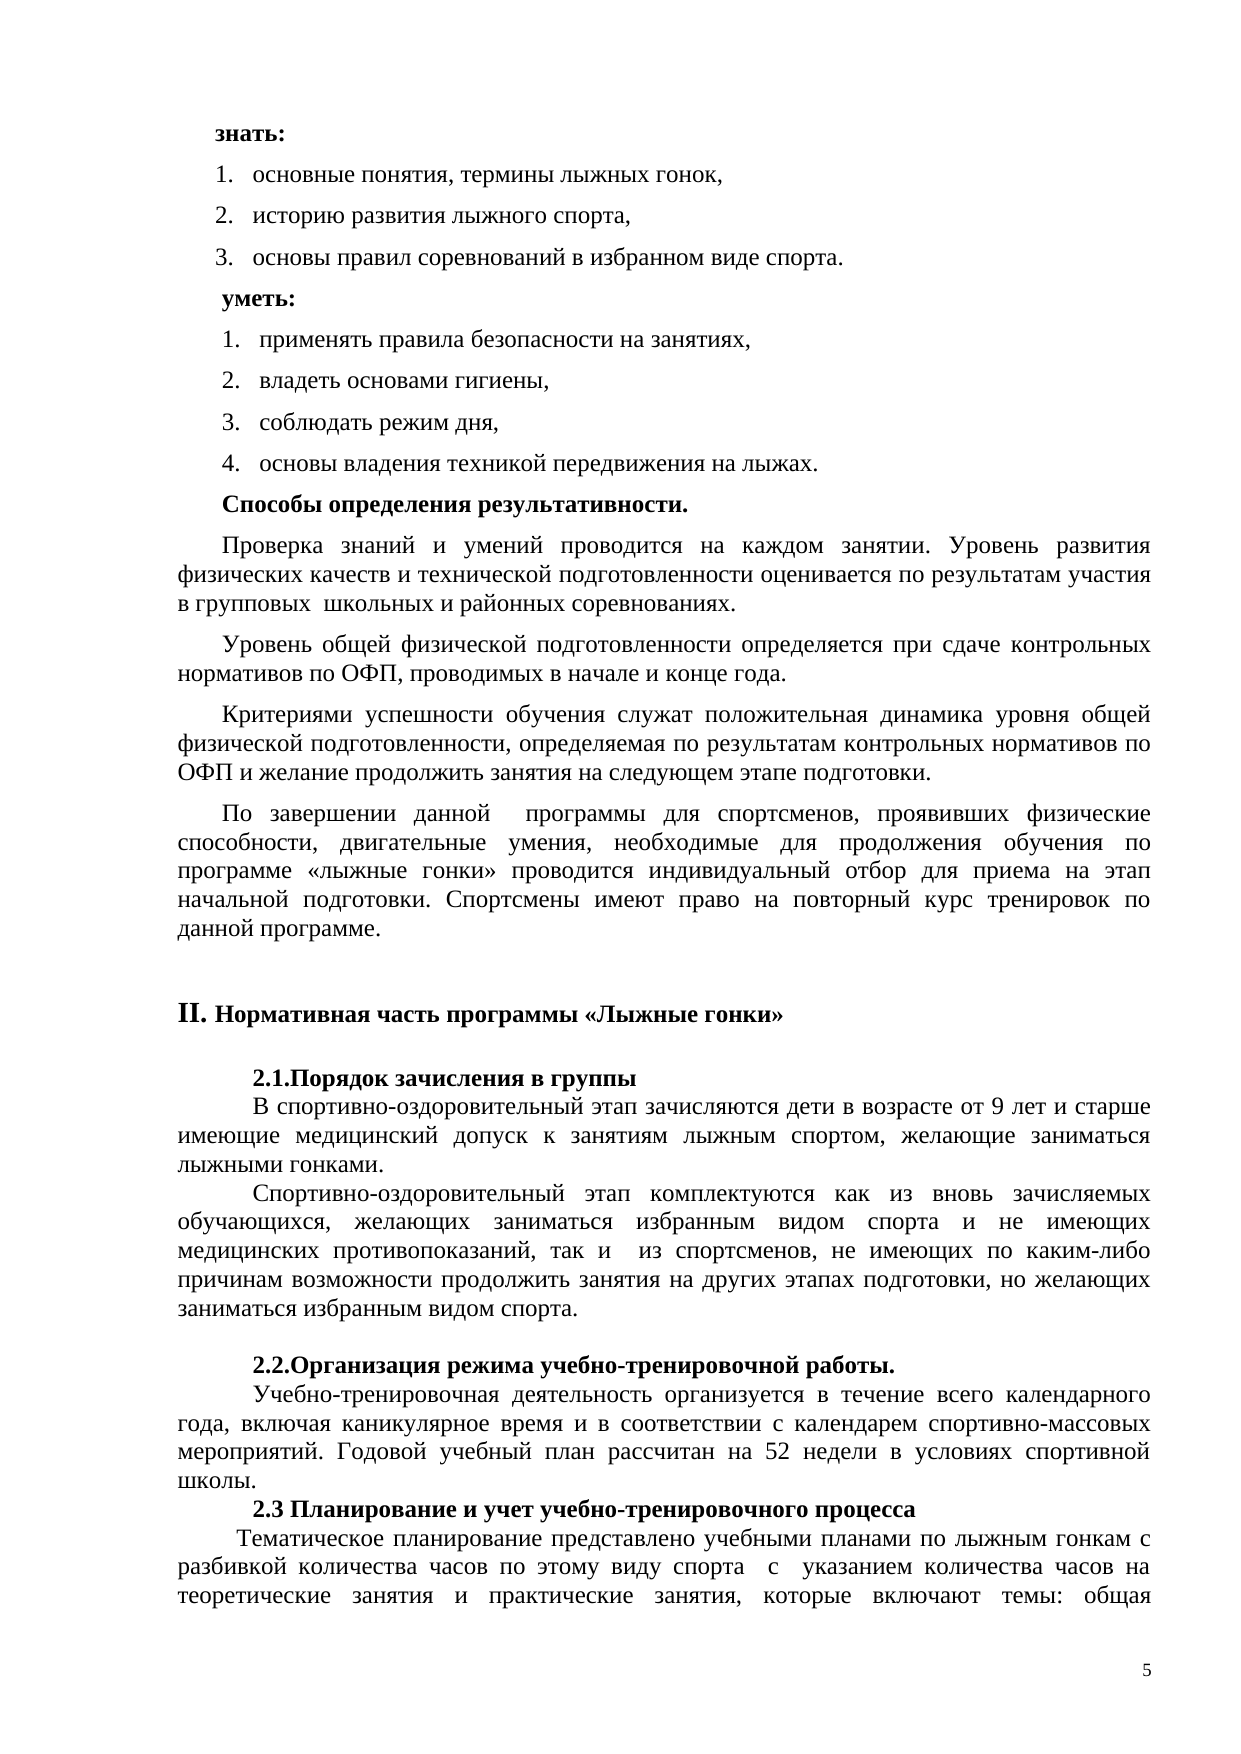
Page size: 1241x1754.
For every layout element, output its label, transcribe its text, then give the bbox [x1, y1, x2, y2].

list историю развития лыжного спорта, [215, 201, 1152, 229]
text 2.2.Организация режима учебно-тренировочной работы. [177, 1350, 1152, 1379]
text Учебно-тренировочная деятельность организуется в течение всего календарного года, включая каникулярное время и в соответствии с календарем спортивно-массовых мероприятий. Годовой учебный план рассчитан на 52 недели в условиях спортивной школы. [177, 1379, 1152, 1494]
text По завершении данной программы для спортсменов, проявивших физические способности, двигательные умения, необходимые для продолжения обучения по программе «лыжные гонки» проводится индивидуальный отбор для приема на этап начальной подготовки. Спортсмены имеют право на повторный курс тренировок по данной программе. [177, 798, 1152, 942]
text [177, 1523, 1152, 1609]
text II. Нормативная часть программы «Лыжные гонки» [177, 996, 1152, 1029]
text Спортивно-оздоровительный этап комплектуются как из вновь зачисляемых обучающихся, желающих заниматься избранным видом спорта и не имеющих медицинских противопоказаний, так и из спортсменов, не имеющих по каким-либо причинам возможности продолжить занятия на других этапах подготовки, но желающих заниматься избранным видом спорта. [177, 1178, 1152, 1321]
list основы владения техникой передвижения на лыжах. [222, 448, 1152, 477]
list основы правил соревнований в избранном виде спорта. [215, 242, 1152, 271]
text Уровень общей физической подготовленности определяется при сдаче контрольных нормативов по ОФП, проводимых в начале и конце года. [177, 629, 1152, 687]
text уметь: [222, 283, 1152, 312]
text Критериями успешности обучения служат положительная динамика уровня общей физической подготовленности, определяемая по результатам контрольных нормативов по ОФП и желание продолжить занятия на следующем этапе подготовки. [177, 699, 1152, 786]
list основные понятия, термины лыжных гонок, [215, 159, 1152, 188]
text Проверка знаний и умений проводится на каждом занятии. Уровень развития физических качеств и технической подготовленности оценивается по результатам участия в групповых школьных и районных соревнованиях. [177, 531, 1152, 617]
list применять правила безопасности на занятиях, [222, 324, 1152, 353]
text 2.1.Порядок зачисления в группы [252, 1063, 1152, 1091]
list Планирование и учет учебно-тренировочного процесса [252, 1494, 1152, 1523]
text В спортивно-оздоровительный этап зачисляются дети в возрасте от 9 лет и старше имеющие медицинский допуск к занятиям лыжным спортом, желающие заниматься лыжными гонками. [177, 1091, 1152, 1178]
list соблюдать режим дня, [222, 407, 1152, 436]
text Способы определения результативности. [222, 489, 1152, 518]
list владеть основами гигиены, [222, 366, 1152, 394]
text знать: [215, 118, 1152, 147]
